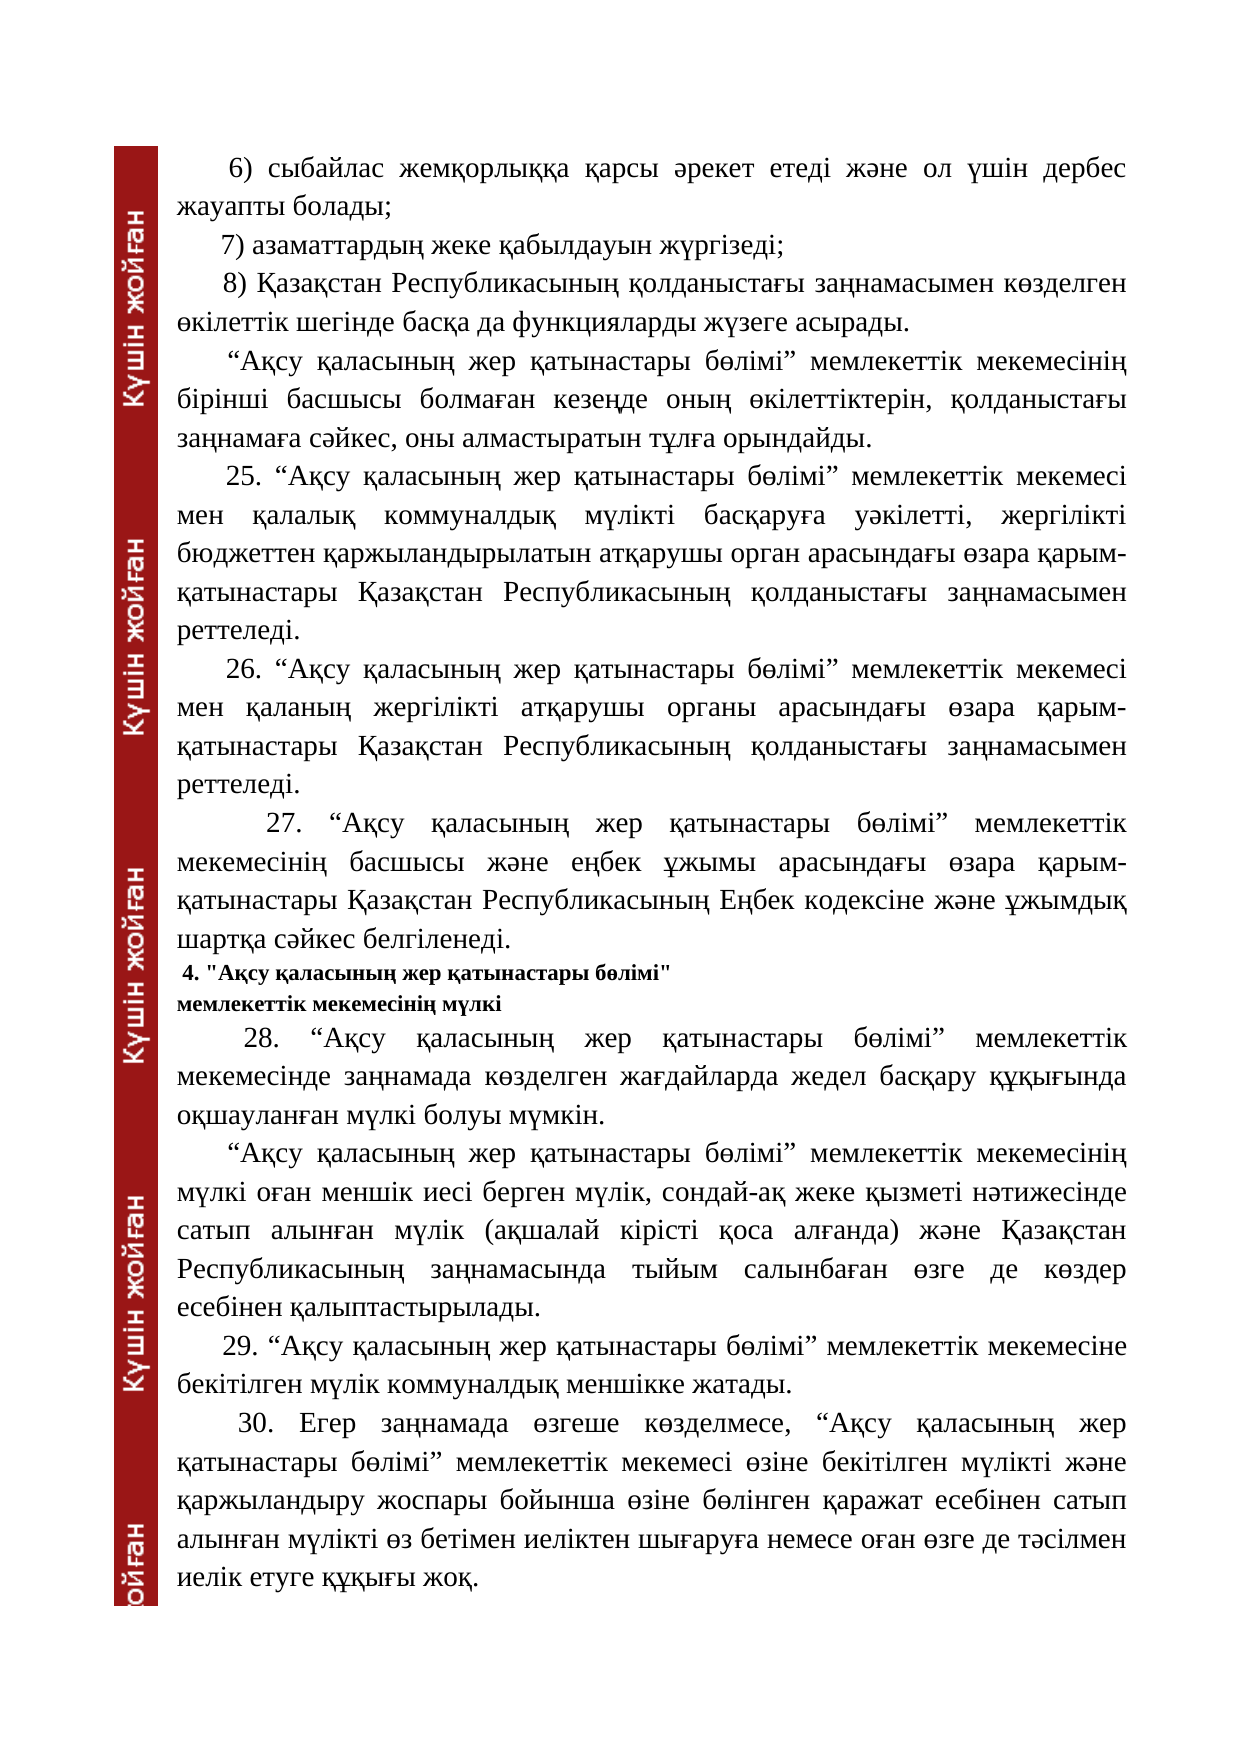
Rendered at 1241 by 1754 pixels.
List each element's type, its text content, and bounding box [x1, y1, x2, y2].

text 29. “Ақсу қаласының жер қатынастары бөлімі” мемлекеттік мекемесіне бекітілген мүлік коммуналдық меншікке жатады. [112, 1328, 1128, 1400]
picture [114, 1593, 158, 1606]
picture [114, 954, 158, 959]
picture [114, 646, 158, 651]
picture [114, 1323, 158, 1328]
text 6) сыбайлас жемқорлыққа қарсы әрекет етеді және ол үшін дербес жауапты болады; [112, 150, 1128, 222]
text “Ақсу қаласының жер қатынастары бөлімі” мемлекеттік мекемесінің бірінші басшысы болмаған кезеңде оның өкілеттіктерін, қолданыстағы заңнамаға сәйкес, оны алмастыратын тұлға орындайды. [112, 343, 1128, 453]
picture [114, 338, 158, 343]
text 8) Қазақстан Республикасының қолданыстағы заңнамасымен көзделген өкілеттік шегінде басқа да функцияларды жүзеге асырады. [112, 266, 1128, 338]
text 7) азаматтардың жеке қабылдауын жүргізеді; [112, 227, 1128, 261]
picture [114, 222, 158, 227]
text 26. “Ақсу қаласының жер қатынастары бөлімі” мемлекеттік мекемесі мен қаланың жергілікті атқарушы органы арасындағы өзара қарым-қатынастары Қазақстан Республикасының қолданыстағы заңнамасымен реттеледі. [112, 651, 1128, 800]
picture [114, 146, 158, 150]
text “Ақсу қаласының жер қатынастары бөлімі” мемлекеттік мекемесінің мүлкі оған меншік иесі берген мүлік, сондай-ақ жеке қызметі нәтижесінде сатып алынған мүлік (ақшалай кірісті қоса алғанда) және Қазақстан Республикасының заңнамасында тыйым салынбаған өзге де көздер есебінен қалыптастырылады. [112, 1135, 1128, 1323]
picture [114, 800, 158, 805]
text 28. “Ақсу қаласының жер қатынастары бөлімі” мемлекеттік мекемесінде заңнамада көзделген жағдайларда жедел басқару құқығында оқшауланған мүлкі болуы мүмкін. [112, 1020, 1128, 1130]
picture [114, 261, 158, 266]
picture [114, 1400, 158, 1405]
picture [114, 1016, 158, 1020]
text 27. “Ақсу қаласының жер қатынастары бөлімі” мемлекеттік мекемесінің басшысы және еңбек ұжымы арасындағы өзара қарым-қатынастары Қазақстан Республикасының Еңбек кодексіне және ұжымдық шартқа сәйкес белгіленеді. [112, 805, 1128, 954]
picture [114, 1130, 158, 1135]
text 4. "Ақсу қаласының жер қатынастары бөлімі" мемлекеттік мекемесінің мүлкі [112, 959, 1128, 1016]
text 30. Егер заңнамада өзгеше көзделмесе, “Ақсу қаласының жер қатынастары бөлімі” мемлекеттік мекемесі өзіне бекітілген мүлікті және қаржыландыру жоспары бойынша өзіне бөлінген қаражат есебінен сатып алынған мүлікті өз бетімен иеліктен шығаруға немесе оған өзге де тәсілмен иелік етуге құқығы жоқ. [112, 1405, 1128, 1593]
text 25. “Ақсу қаласының жер қатынастары бөлімі” мемлекеттік мекемесі мен қалалық коммуналдық мүлікті басқаруға уәкілетті, жергілікті бюджеттен қаржыландырылатын атқарушы орган арасындағы өзара қарым-қатынастары Қазақстан Республикасының қолданыстағы заңнамасымен реттеледі. [112, 458, 1128, 646]
picture [114, 453, 158, 458]
